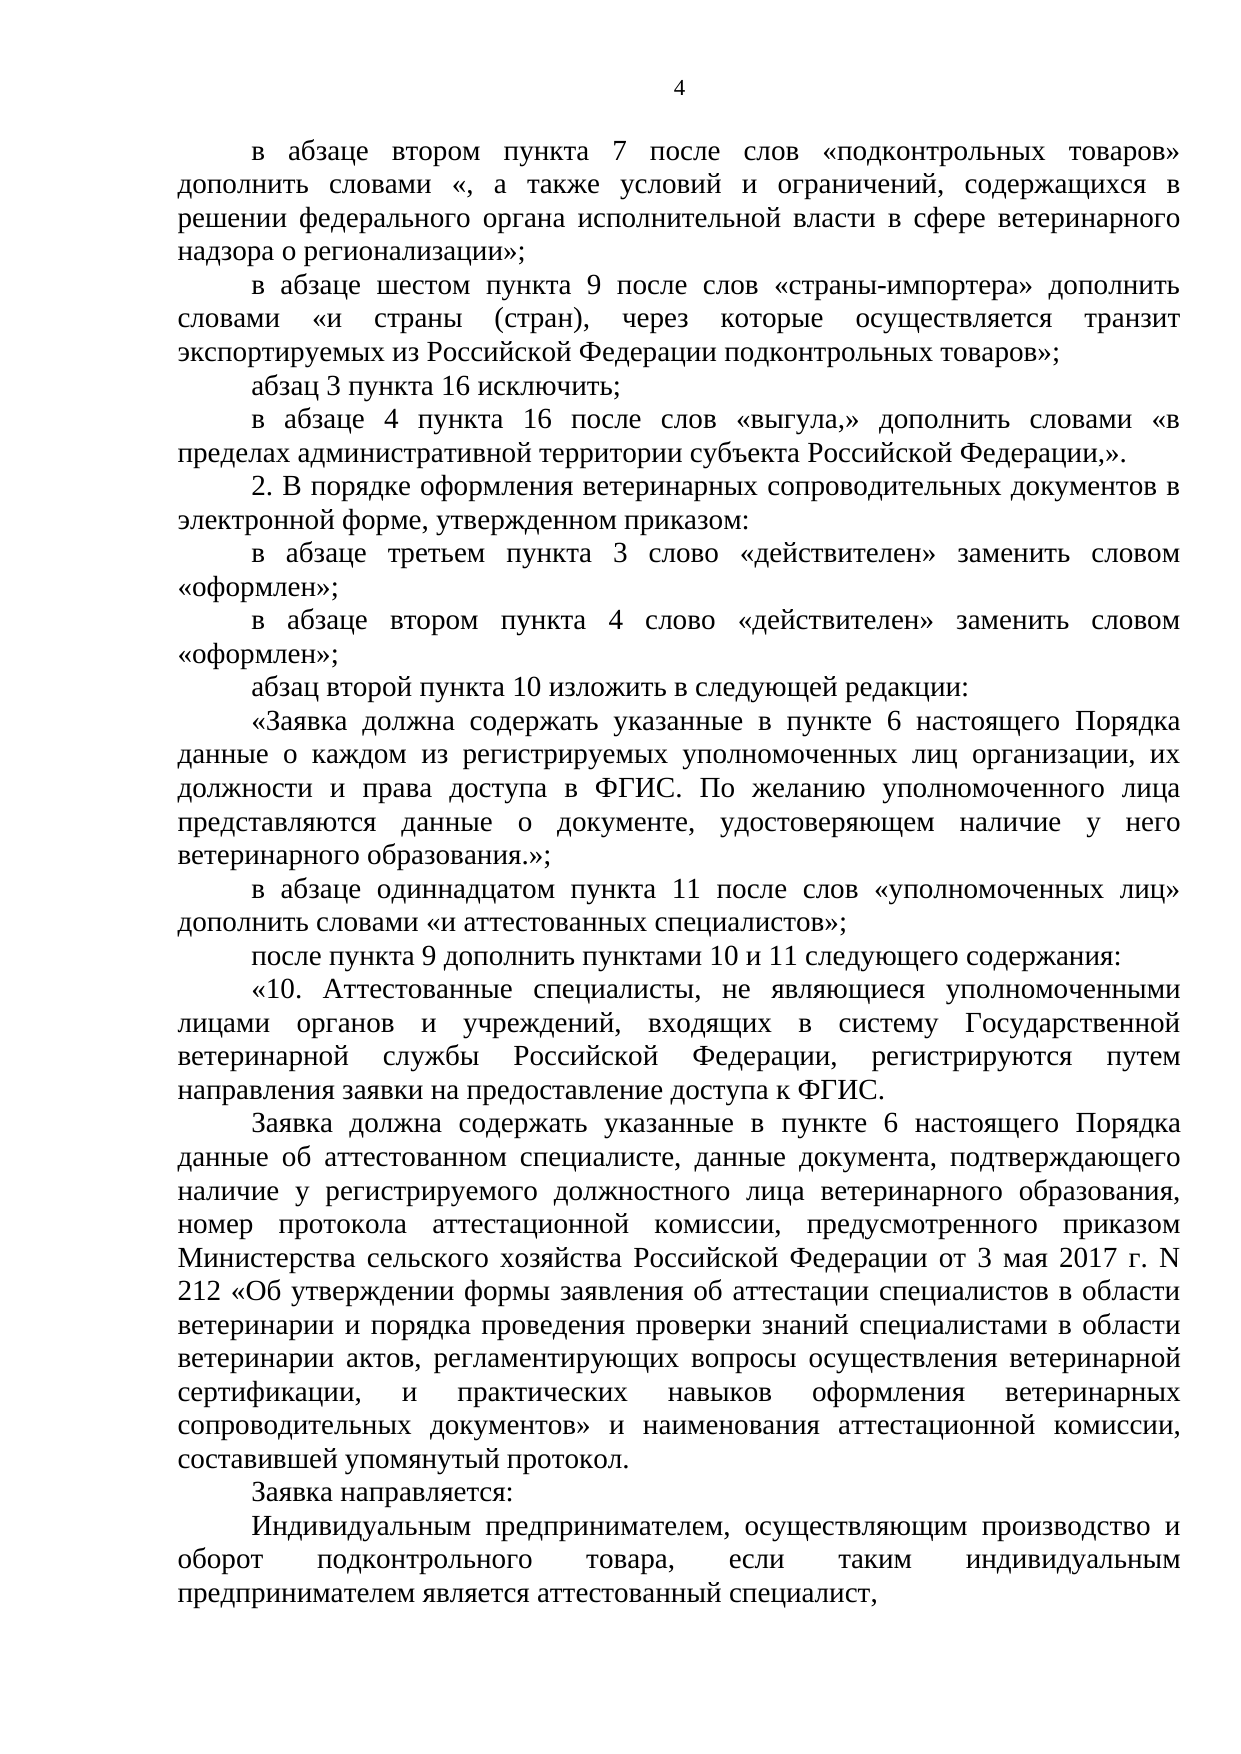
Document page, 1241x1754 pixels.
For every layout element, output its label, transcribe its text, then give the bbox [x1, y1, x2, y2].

text Заявка направляется: [177, 1474, 1181, 1508]
text в абзаце втором пункта 7 после слов «подконтрольных товаров» дополнить словами «, а также условий и ограничений, содержащихся в решении федерального органа исполнительной власти в сфере ветеринарного надзора о регионализации»; [177, 133, 1181, 267]
text Индивидуальным предпринимателем, осуществляющим производство и оборот подконтрольного товара, если таким индивидуальным предпринимателем является аттестованный специалист, [177, 1508, 1181, 1609]
text 2. В порядке оформления ветеринарных сопроводительных документов в электронной форме, утвержденном приказом: [177, 468, 1181, 535]
text после пункта 9 дополнить пунктами 10 и 11 следующего содержания: [177, 938, 1181, 971]
text в абзаце шестом пункта 9 после слов «страны-импортера» дополнить словами «и страны (стран), через которые осуществляется транзит экспортируемых из Российской Федерации подконтрольных товаров»; [177, 267, 1181, 368]
text в абзаце 4 пункта 16 после слов «выгула,» дополнить словами «в пределах административной территории субъекта Российской Федерации,». [177, 401, 1181, 468]
text в абзаце третьем пункта 3 слово «действителен» заменить словом «оформлен»; [177, 535, 1181, 602]
text «10. Аттестованные специалисты, не являющиеся уполномоченными лицами органов и учреждений, входящих в систему Государственной ветеринарной службы Российской Федерации, регистрируются путем направления заявки на предоставление доступа к ФГИС. [177, 971, 1181, 1106]
text Заявка должна содержать указанные в пункте 6 настоящего Порядка данные об аттестованном специалисте, данные документа, подтверждающего наличие у регистрируемого должностного лица ветеринарного образования, номер протокола аттестационной комиссии, предусмотренного приказом Министерства сельского хозяйства Российской Федерации от 3 мая 2017 г. N 212 «Об утверждении формы заявления об аттестации специалистов в области ветеринарии и порядка проведения проверки знаний специалистами в области ветеринарии актов, регламентирующих вопросы осуществления ветеринарной сертификации, и практических навыков оформления ветеринарных сопроводительных документов» и наименования аттестационной комиссии, составившей упомянутый протокол. [177, 1106, 1181, 1474]
text в абзаце одиннадцатом пункта 11 после слов «уполномоченных лиц» дополнить словами «и аттестованных специалистов»; [177, 871, 1181, 938]
text «Заявка должна содержать указанные в пункте 6 настоящего Порядка данные о каждом из регистрируемых уполномоченных лиц организации, их должности и права доступа в ФГИС. По желанию уполномоченного лица представляются данные о документе, удостоверяющем наличие у него ветеринарного образования.»; [177, 703, 1181, 871]
text абзац второй пункта 10 изложить в следующей редакции: [177, 669, 1181, 703]
text в абзаце втором пункта 4 слово «действителен» заменить словом «оформлен»; [177, 602, 1181, 669]
text абзац 3 пункта 16 исключить; [177, 368, 1181, 401]
